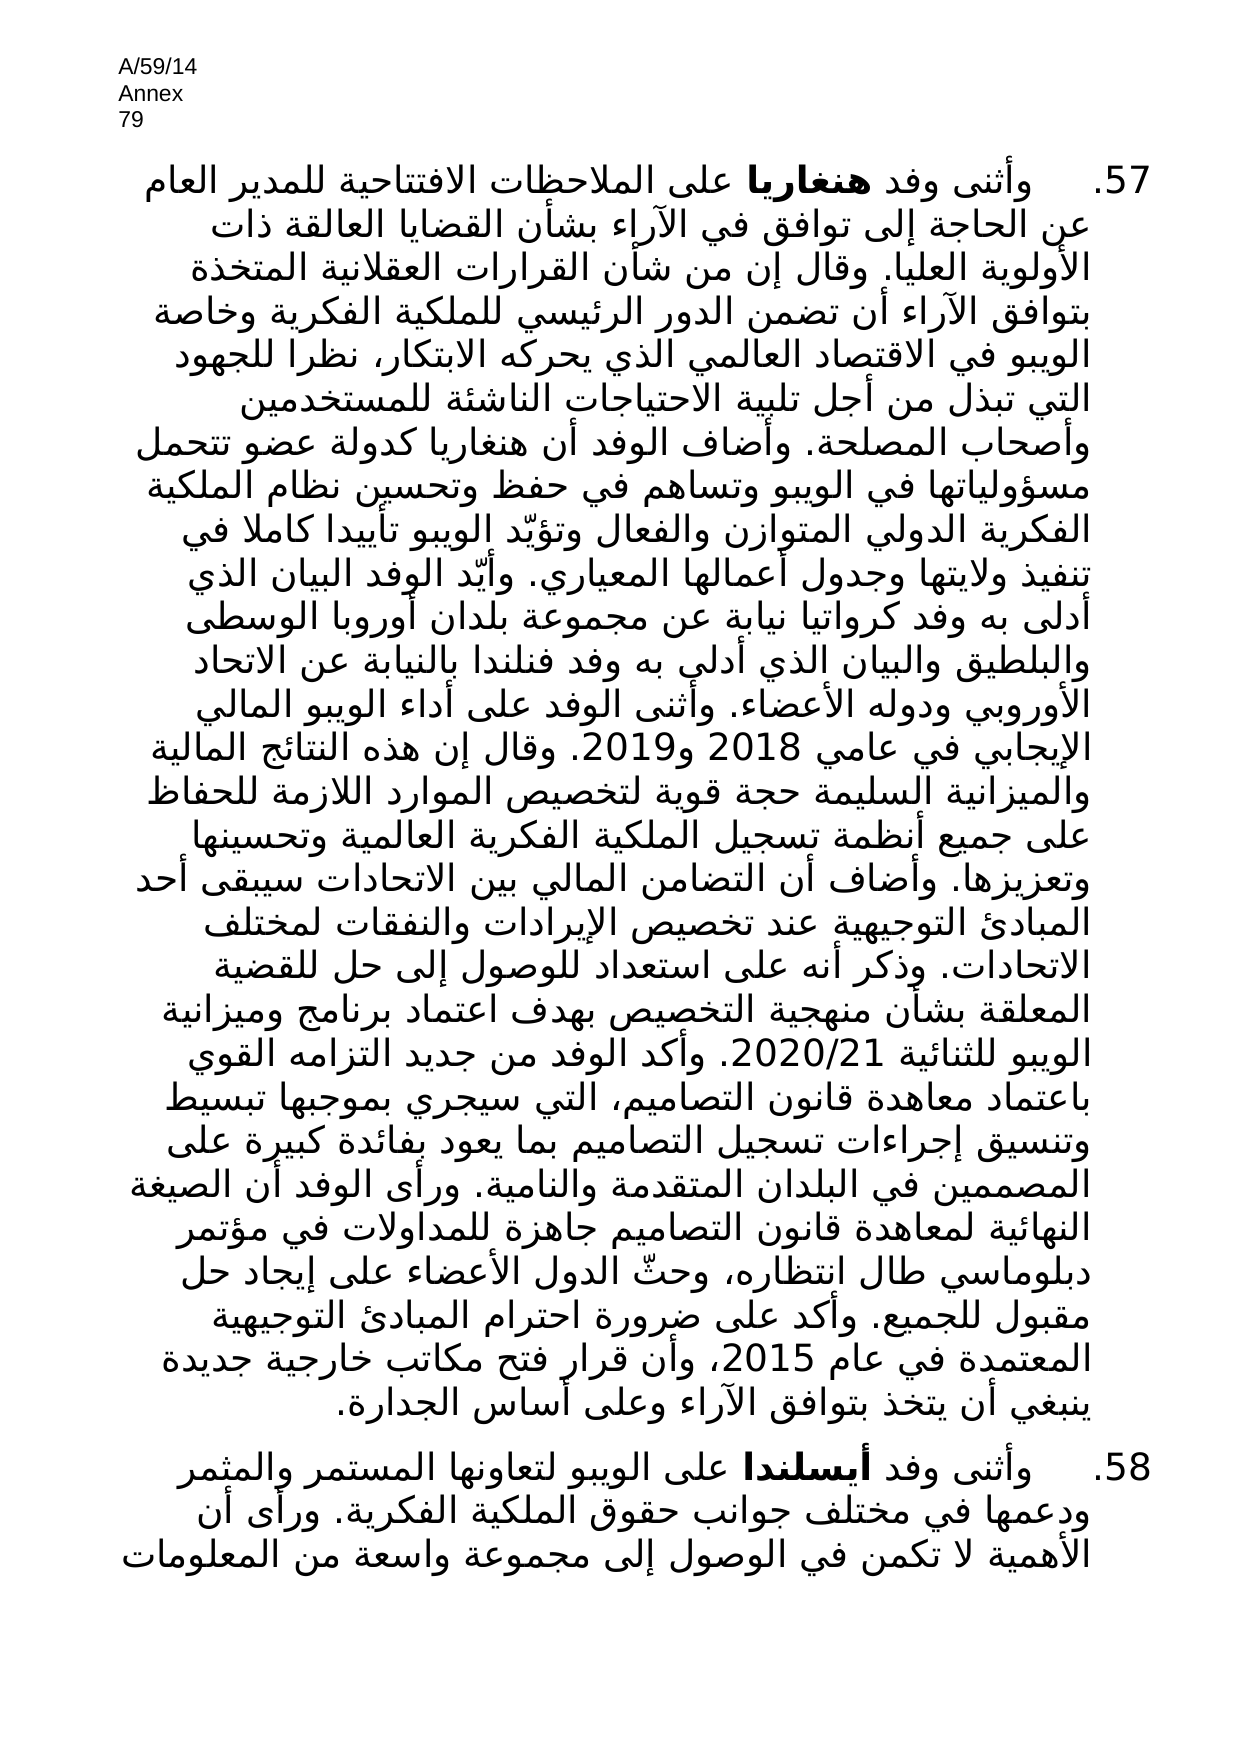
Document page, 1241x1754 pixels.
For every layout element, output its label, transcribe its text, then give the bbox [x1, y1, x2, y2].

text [118, 1445, 1092, 1576]
text وأثنى وفد هنغاريا على الملاحظات الافتتاحية للمدير العام عن الحاجة إلى توافق في الآراء بشأن القضايا العالقة ذات الأولوية العليا. وقال إن من شأن القرارات العقلانية المتخذة بتوافق الآراء أن تضمن الدور الرئيسي للملكية الفكرية وخاصة الويبو في الاقتصاد العالمي الذي يحركه الابتكار، نظرا للجهود التي تبذل من أجل تلبية الاحتياجات الناشئة للمستخدمين وأصحاب المصلحة. وأضاف الوفد أن هنغاريا كدولة عضو تتحمل مسؤولياتها في الويبو وتساهم في حفظ وتحسين نظام الملكية الفكرية الدولي المتوازن والفعال وتؤيّد الويبو تأييدا كاملا في تنفيذ ولايتها وجدول أعمالها المعياري. وأيّد الوفد البيان الذي أدلى به وفد كرواتيا نيابة عن مجموعة بلدان أوروبا الوسطى والبلطيق والبيان الذي أدلى به وفد فنلندا بالنيابة عن الاتحاد الأوروبي ودوله الأعضاء. وأثنى الوفد على أداء الويبو المالي الإيجابي في عامي 2018 و2019. وقال إن هذه النتائج المالية والميزانية السليمة حجة قوية لتخصيص الموارد اللازمة للحفاظ على جميع أنظمة تسجيل الملكية الفكرية العالمية وتحسينها وتعزيزها. وأضاف أن التضامن المالي بين الاتحادات سيبقى أحد المبادئ التوجيهية عند تخصيص الإيرادات والنفقات لمختلف الاتحادات. وذكر أنه على استعداد للوصول إلى حل للقضية المعلقة بشأن منهجية التخصيص بهدف اعتماد برنامج وميزانية الويبو للثنائية 2020/21. وأكد الوفد من جديد التزامه القوي باعتماد معاهدة قانون التصاميم، التي سيجري بموجبها تبسيط وتنسيق إجراءات تسجيل التصاميم بما يعود بفائدة كبيرة على المصممين في البلدان المتقدمة والنامية. ورأى الوفد أن الصيغة النهائية لمعاهدة قانون التصاميم جاهزة للمداولات في مؤتمر دبلوماسي طال انتظاره، وحثّ الدول الأعضاء على إيجاد حل مقبول للجميع. وأكد على ضرورة احترام المبادئ التوجيهية المعتمدة في عام 2015، وأن قرار فتح مكاتب خارجية جديدة ينبغي أن يتخذ بتوافق الآراء وعلى أساس الجدارة. [118, 158, 1092, 1424]
